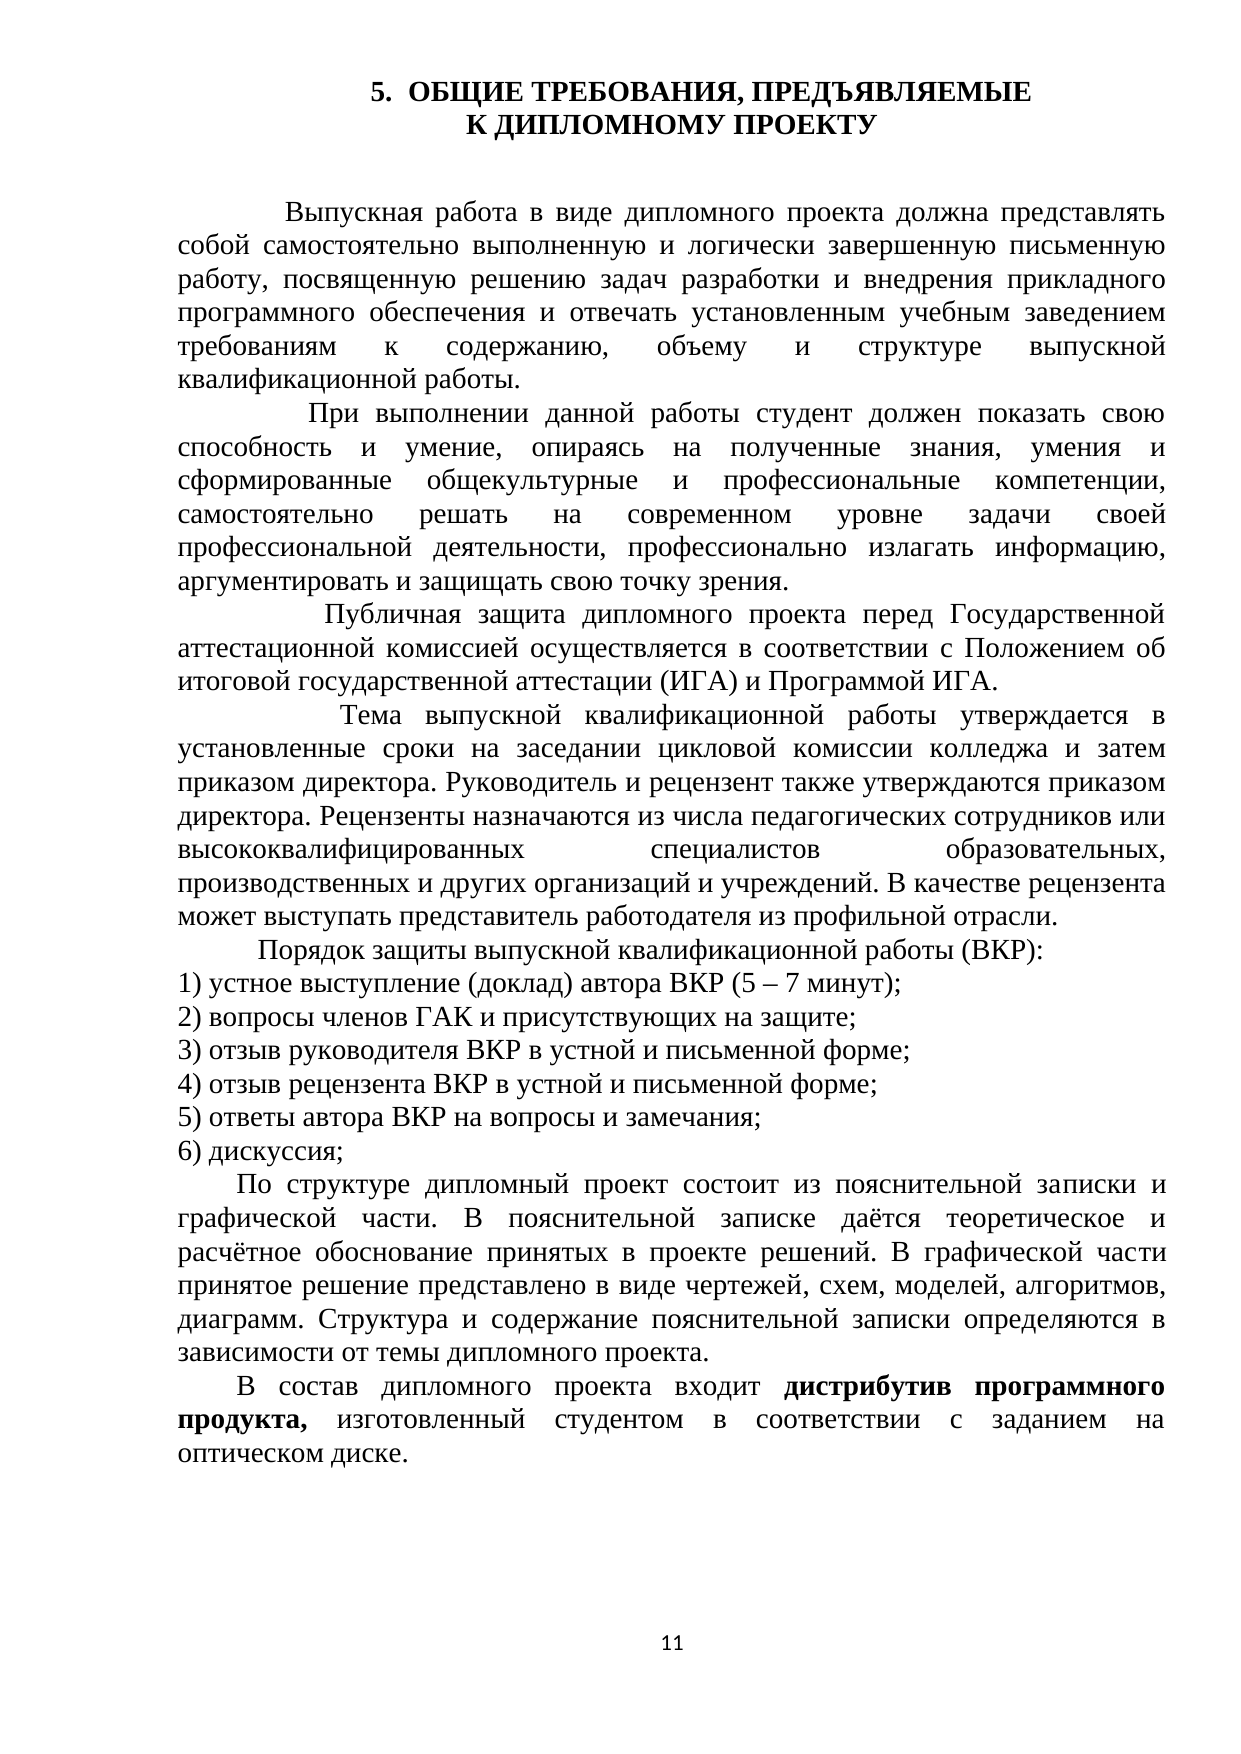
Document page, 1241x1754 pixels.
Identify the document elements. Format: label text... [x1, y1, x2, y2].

text Публичная защита дипломного проекта перед Государственной аттестационной комиссией осуществляется в соответствии с Положением об итоговой государственной аттестации (ИГА) и Программой ИГА. [177, 596, 1167, 697]
text Порядок защиты выпускной квалификационной работы (ВКР): [177, 932, 1167, 965]
subtitle ОБЩИЕ ТРЕБОВАНИЯ, ПРЕДЪЯВЛЯЕМЫЕ [236, 74, 1167, 107]
text 3) отзыв руководителя ВКР в устной и письменной форме; [177, 1032, 1167, 1066]
text Тема выпускной квалификационной работы утверждается в установленные сроки на заседании цикловой комиссии колледжа и затем приказом директора. Руководитель и рецензент также утверждаются приказом директора. Рецензенты назначаются из числа педагогических сотрудников или высококвалифицированных специалистов образовательных, производственных и других организаций и учреждений. В качестве рецензента может выступать представитель работодателя из профильной отрасли. [177, 697, 1167, 932]
text В состав дипломного проекта входит дистрибутив программного продукта, изготовленный студентом в соответствии с заданием на оптическом диске. [177, 1368, 1165, 1468]
text Выпускная работа в виде дипломного проекта должна представлять собой самостоятельно выполненную и логически завершенную письменную работу, посвященную решению задач разработки и внедрения прикладного программного обеспечения и отвечать установленным учебным заведением требованиям к содержанию, объему и структуре выпускной квалификационной работы. [177, 194, 1167, 395]
text При выполнении данной работы студент должен показать свою способность и умение, опираясь на полученные знания, умения и сформированные общекультурные и профессиональные компетенции, самостоятельно решать на современном уровне задачи своей профессиональной деятельности, профессионально излагать информацию, аргументировать и защищать свою точку зрения. [177, 395, 1167, 596]
text 4) отзыв рецензента ВКР в устной и письменной форме; [177, 1066, 1167, 1099]
text 2) вопросы членов ГАК и присутствующих на защите; [177, 999, 1167, 1032]
text 1) устное выступление (доклад) автора ВКР (5 – 7 минут); [177, 965, 1167, 999]
text 6) дискуссия; [177, 1133, 1167, 1167]
text По структуре дипломный проект состоит из пояснительной записки и графической части. В пояснительной записке даётся теоретическое и расчётное обоснование принятых в проекте решений. В графической части принятое решение представлено в виде чертежей, схем, моделей, алгоритмов, диаграмм. Структура и содержание пояснительной записки определяются в зависимости от темы дипломного проекта. [177, 1167, 1167, 1368]
text 5) ответы автора ВКР на вопросы и замечания; [177, 1099, 1167, 1133]
subtitle К ДИПЛОМНОМУ ПРОЕКТУ [177, 107, 1167, 141]
